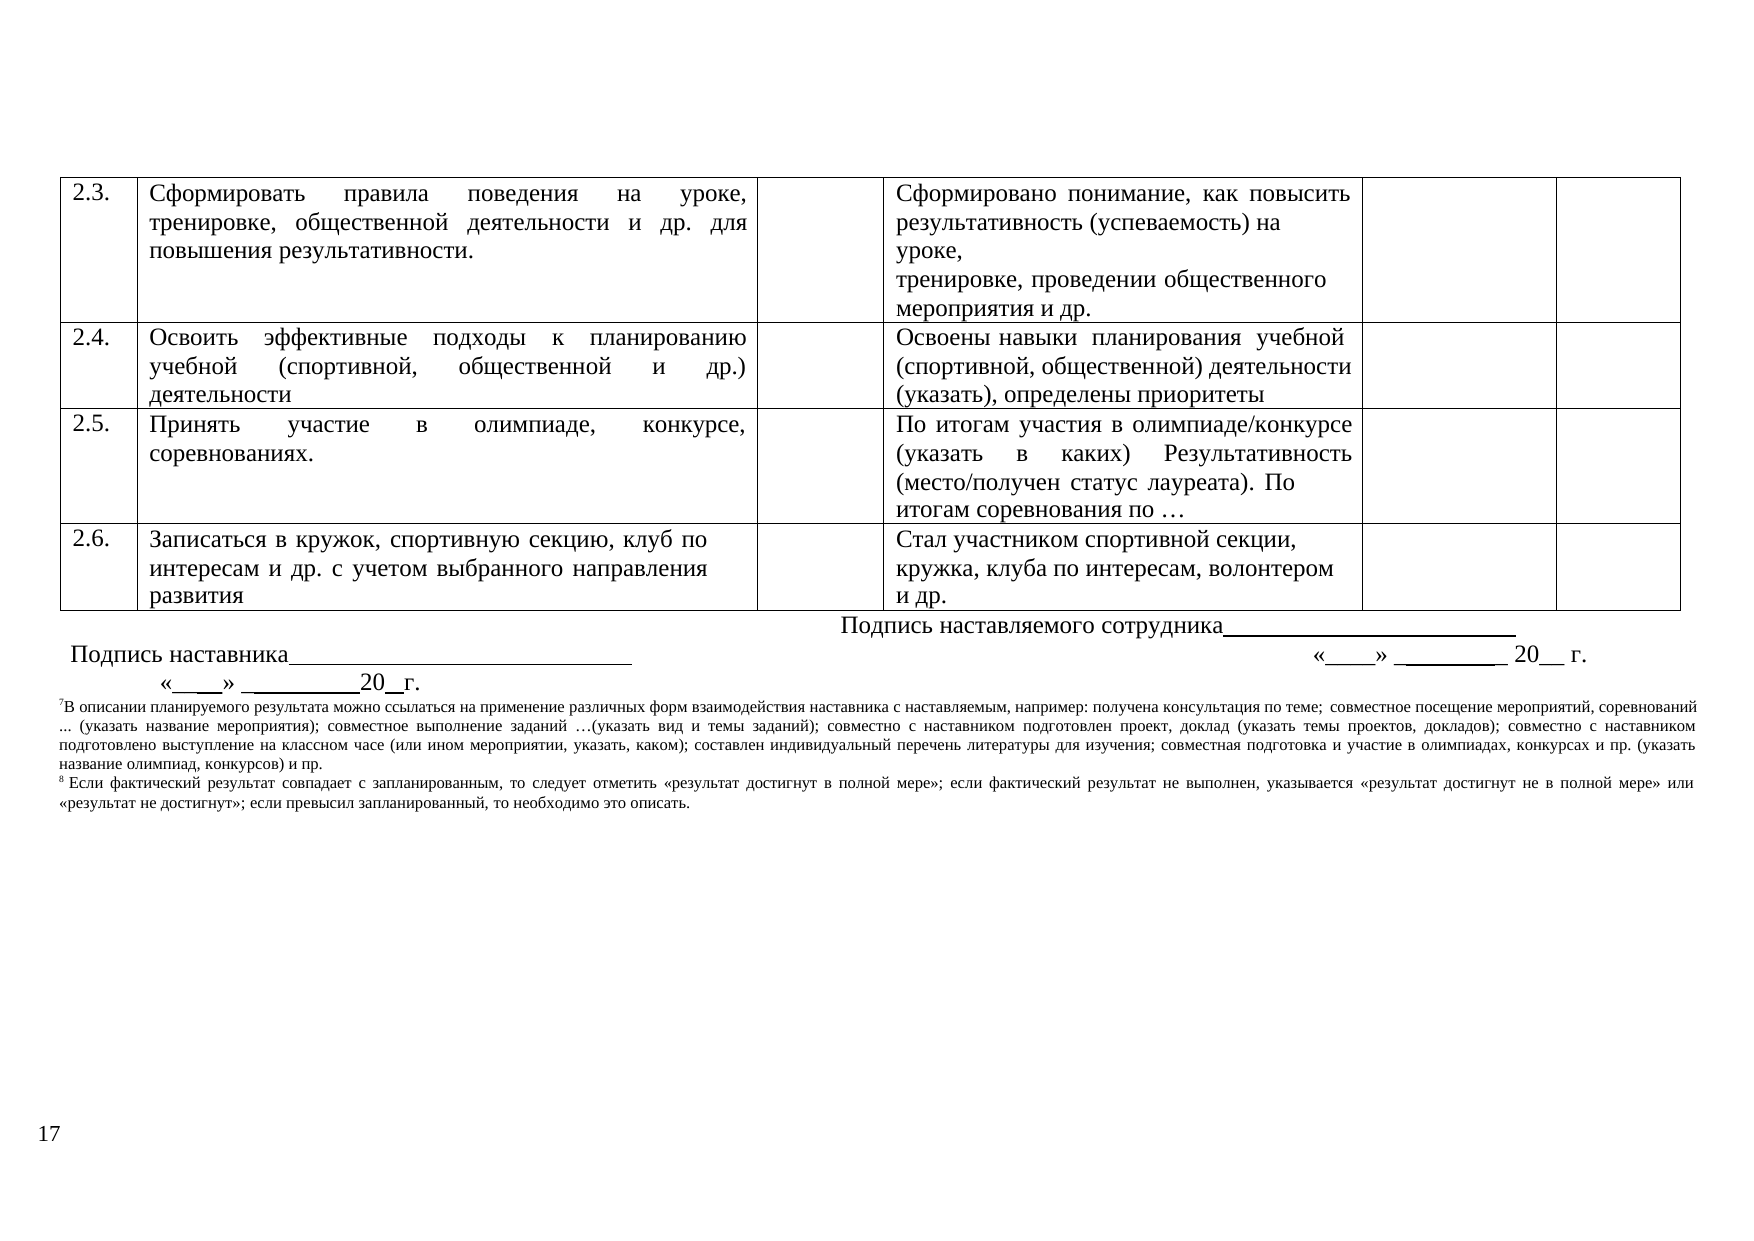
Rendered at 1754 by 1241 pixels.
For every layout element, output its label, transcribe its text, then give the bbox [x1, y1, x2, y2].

text Подпись наставляемого сотрудника [840, 611, 1731, 639]
table_cell Освоены навыки планирования учебной (спортивной, общественной) деятельности (указать), определены приоритеты [884, 323, 1362, 408]
table_header [758, 178, 883, 322]
table_cell [1557, 524, 1680, 609]
table_header 2.3. [61, 178, 137, 322]
table_header Сформировано понимание, как повысить результативность (успеваемость) на уроке, тренировке, проведении общественного мероприятия и др. [884, 178, 1362, 322]
table_header [1363, 178, 1556, 322]
table_cell 2.6. [61, 524, 137, 609]
table_header Сформировать правила поведения на уроке, тренировке, общественной деятельности и др. для повышения результативности. [138, 178, 757, 322]
table_cell По итогам участия в олимпиаде/конкурсе (указать в каких) Результативность (место/получен статус лауреата). По итогам соревнования по … [884, 409, 1362, 523]
text Подпись наставника [70, 639, 636, 667]
table_header [1557, 178, 1680, 322]
table_cell Принять участие в олимпиаде, конкурсе, соревнованиях. [138, 409, 757, 523]
table_cell Записаться в кружок, спортивную секцию, клуб по интересам и др. с учетом выбранного направления развития [138, 524, 757, 609]
table_cell [1363, 323, 1556, 408]
table_cell [1557, 409, 1680, 523]
text «____» _ _ 20__ г. [1313, 639, 1731, 668]
table_cell Стал участником спортивной секции, кружка, клуба по интересам, волонтером и др. [884, 524, 1362, 609]
table_cell [1363, 409, 1556, 523]
text 7В описании планируемого результата можно ссылаться на применение различных форм взаимодействия наставника с наставляемым, например: получена консультация по теме; совместное посещение мероприятий, соревнований [59, 697, 1731, 716]
text 8 Если фактический результат совпадает с запланированным, то следует отметить «результат достигнут в полной мере»; если фактический результат не выполнен, указывается «результат достигнут не в полной мере» или «результат не достигнут»; если превысил запланированный, то необходимо это описать. [59, 773, 1695, 812]
table_cell 2.5. [61, 409, 137, 523]
table_cell 2.4. [61, 323, 137, 408]
table_cell [758, 409, 883, 523]
table_cell [758, 323, 883, 408]
table_cell [1557, 323, 1680, 408]
table_cell Освоить эффективные подходы к планированию учебной (спортивной, общественной и др.) деятельности [138, 323, 757, 408]
text ... (указать название мероприятия); совместное выполнение заданий …(указать вид и темы заданий); совместно с наставником подготовлен проект, доклад (указать темы проектов, докладов); совместно с наставником подготовлено выступление на классном часе (или ином мероприятии, указать, каком); составлен индивидуальный перечень литературы для изучения; совместная подготовка и участие в олимпиадах, конкурсах и пр. (указать название олимпиад, конкурсов) и пр. [59, 716, 1696, 773]
text «__ » _ 20 г. [159, 667, 636, 696]
table_cell [1363, 524, 1556, 609]
table_cell [758, 524, 883, 609]
